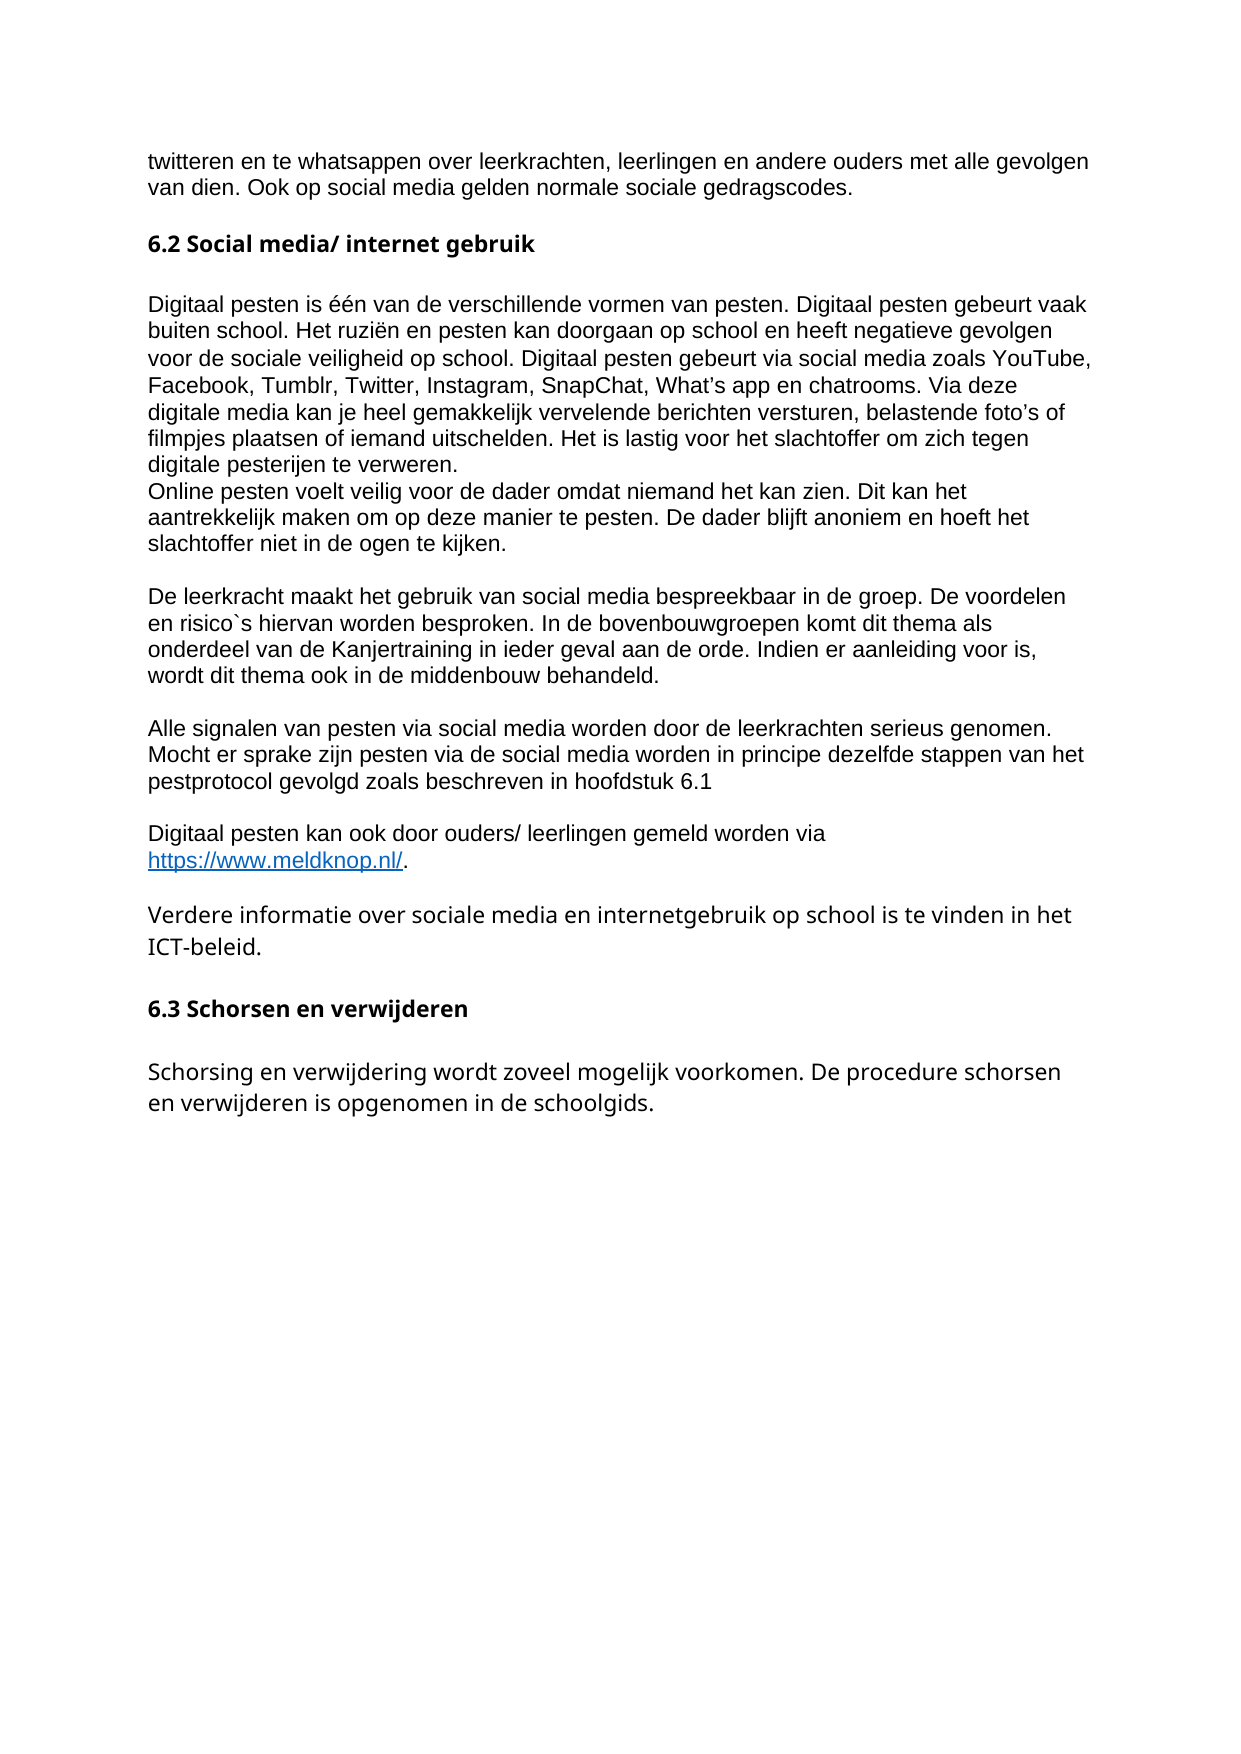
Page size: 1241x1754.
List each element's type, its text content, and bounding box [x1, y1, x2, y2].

text Online pesten voelt veilig voor de dader omdat niemand het kan zien. Dit kan het aantrekkelijk maken om op deze manier te pesten. De dader blijft anoniem en hoeft het slachtoffer niet in de ogen te kijken. [148, 478, 1093, 557]
text De leerkracht maakt het gebruik van social media bespreekbaar in de groep. De voordelen en risico`s hiervan worden besproken. In de bovenbouwgroepen komt dit thema als onderdeel van de Kanjertraining in ieder geval aan de orde. Indien er aanleiding voor is, wordt dit thema ook in de middenbouw behandeld. [148, 583, 1093, 688]
text Digitaal pesten kan ook door ouders/ leerlingen gemeld worden via https://www.meldknop.nl/. [148, 820, 1093, 873]
list 6.3 Schorsen en verwijderen [148, 993, 1093, 1024]
text Alle signalen van pesten via social media worden door de leerkrachten serieus genomen. Mocht er sprake zijn pesten via de social media worden in principe dezelfde stappen van het pestprotocol gevolgd zoals beschreven in hoofdstuk 6.1 [148, 715, 1093, 794]
text 6.2 Social media/ internet gebruik [148, 228, 1093, 259]
list Schorsing en verwijdering wordt zoveel mogelijk voorkomen. De procedure schorsen en verwijderen is opgenomen in de schoolgids. [148, 1056, 1093, 1118]
list Verdere informatie over sociale media en internetgebruik op school is te vinden in het ICT-beleid. [148, 899, 1093, 962]
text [148, 148, 1093, 200]
text Digitaal pesten is één van de verschillende vormen van pesten. Digitaal pesten gebeurt vaak buiten school. Het ruziën en pesten kan doorgaan op school en heeft negatieve gevolgen voor de sociale veiligheid op school. Digitaal pesten gebeurt via social media zoals YouTube, Facebook, Tumblr, Twitter, Instagram, SnapChat, What’s app en chatrooms. Via deze digitale media kan je heel gemakkelijk vervelende berichten versturen, belastende foto’s of filmpjes plaatsen of iemand uitschelden. Het is lastig voor het slachtoffer om zich tegen digitale pesterijen te verweren. [148, 291, 1093, 478]
